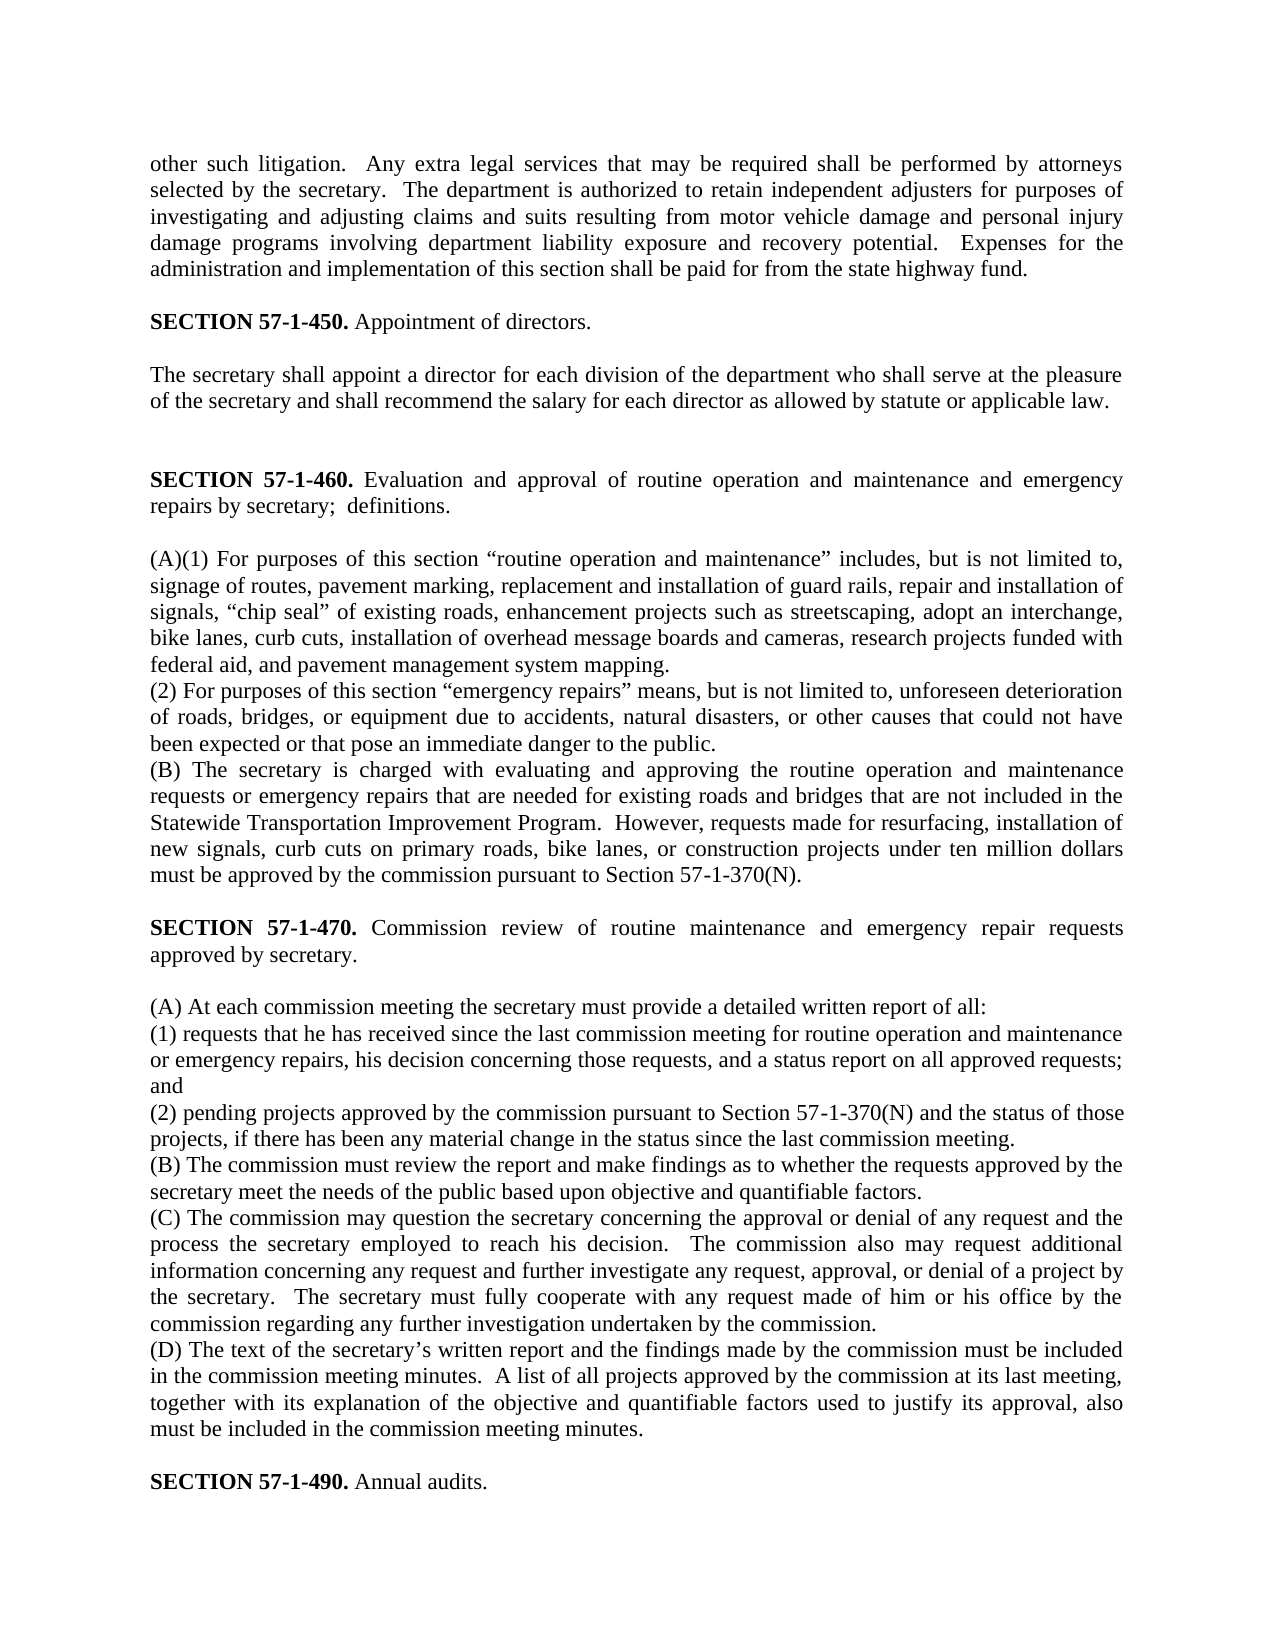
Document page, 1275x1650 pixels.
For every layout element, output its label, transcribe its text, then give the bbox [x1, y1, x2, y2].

text SECTION 57-1-490. Annual audits. [150, 1468, 1125, 1494]
text (A)(1) For purposes of this section “routine operation and maintenance” includes, but is not limited to, signage of routes, pavement marking, replacement and installation of guard rails, repair and installation of signals, “chip seal” of existing roads, enhancement projects such as streetscaping, adopt an interchange, bike lanes, curb cuts, installation of overhead message boards and cameras, research projects funded with federal aid, and pavement management system mapping. [150, 545, 1125, 677]
text SECTION 57-1-470. Commission review of routine maintenance and emergency repair requests approved by secretary. [150, 914, 1125, 967]
text (B) The commission must review the report and make findings as to whether the requests approved by the secretary meet the needs of the public based upon objective and quantifiable factors. [150, 1151, 1125, 1204]
text SECTION 57-1-450. Appointment of directors. [150, 308, 1125, 334]
text (1) requests that he has received since the last commission meeting for routine operation and maintenance or emergency repairs, his decision concerning those requests, and a status report on all approved requests; and [150, 1020, 1125, 1099]
text The secretary shall appoint a director for each division of the department who shall serve at the pleasure of the secretary and shall recommend the salary for each director as allowed by statute or applicable law. [150, 361, 1125, 413]
text (D) The text of the secretary’s written report and the findings made by the commission must be included in the commission meeting minutes. A list of all projects approved by the commission at its last meeting, together with its explanation of the objective and quantifiable factors used to justify its approval, also must be included in the commission meeting minutes. [150, 1336, 1125, 1441]
text (C) The commission may question the secretary concerning the approval or denial of any request and the process the secretary employed to reach his decision. The commission also may request additional information concerning any request and further investigate any request, approval, or denial of a project by the secretary. The secretary must fully cooperate with any request made of him or his office by the commission regarding any further investigation undertaken by the commission. [150, 1204, 1125, 1336]
text SECTION 57-1-460. Evaluation and approval of routine operation and maintenance and emergency repairs by secretary; definitions. [150, 466, 1125, 519]
text (B) The secretary is charged with evaluating and approving the routine operation and maintenance requests or emergency repairs that are needed for existing roads and bridges that are not included in the Statewide Transportation Improvement Program. However, requests made for resurfacing, installation of new signals, curb cuts on primary roads, bike lanes, or construction projects under ten million dollars must be approved by the commission pursuant to Section 57-1-370(N). [150, 756, 1125, 888]
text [150, 150, 1125, 282]
text (A) At each commission meeting the secretary must provide a detailed written report of all: [150, 993, 1125, 1020]
text (2) For purposes of this section “emergency repairs” means, but is not limited to, unforeseen deterioration of roads, bridges, or equipment due to accidents, natural disasters, or other causes that could not have been expected or that pose an immediate danger to the public. [150, 677, 1125, 756]
text (2) pending projects approved by the commission pursuant to Section 57-1-370(N) and the status of those projects, if there has been any material change in the status since the last commission meeting. [150, 1099, 1125, 1151]
